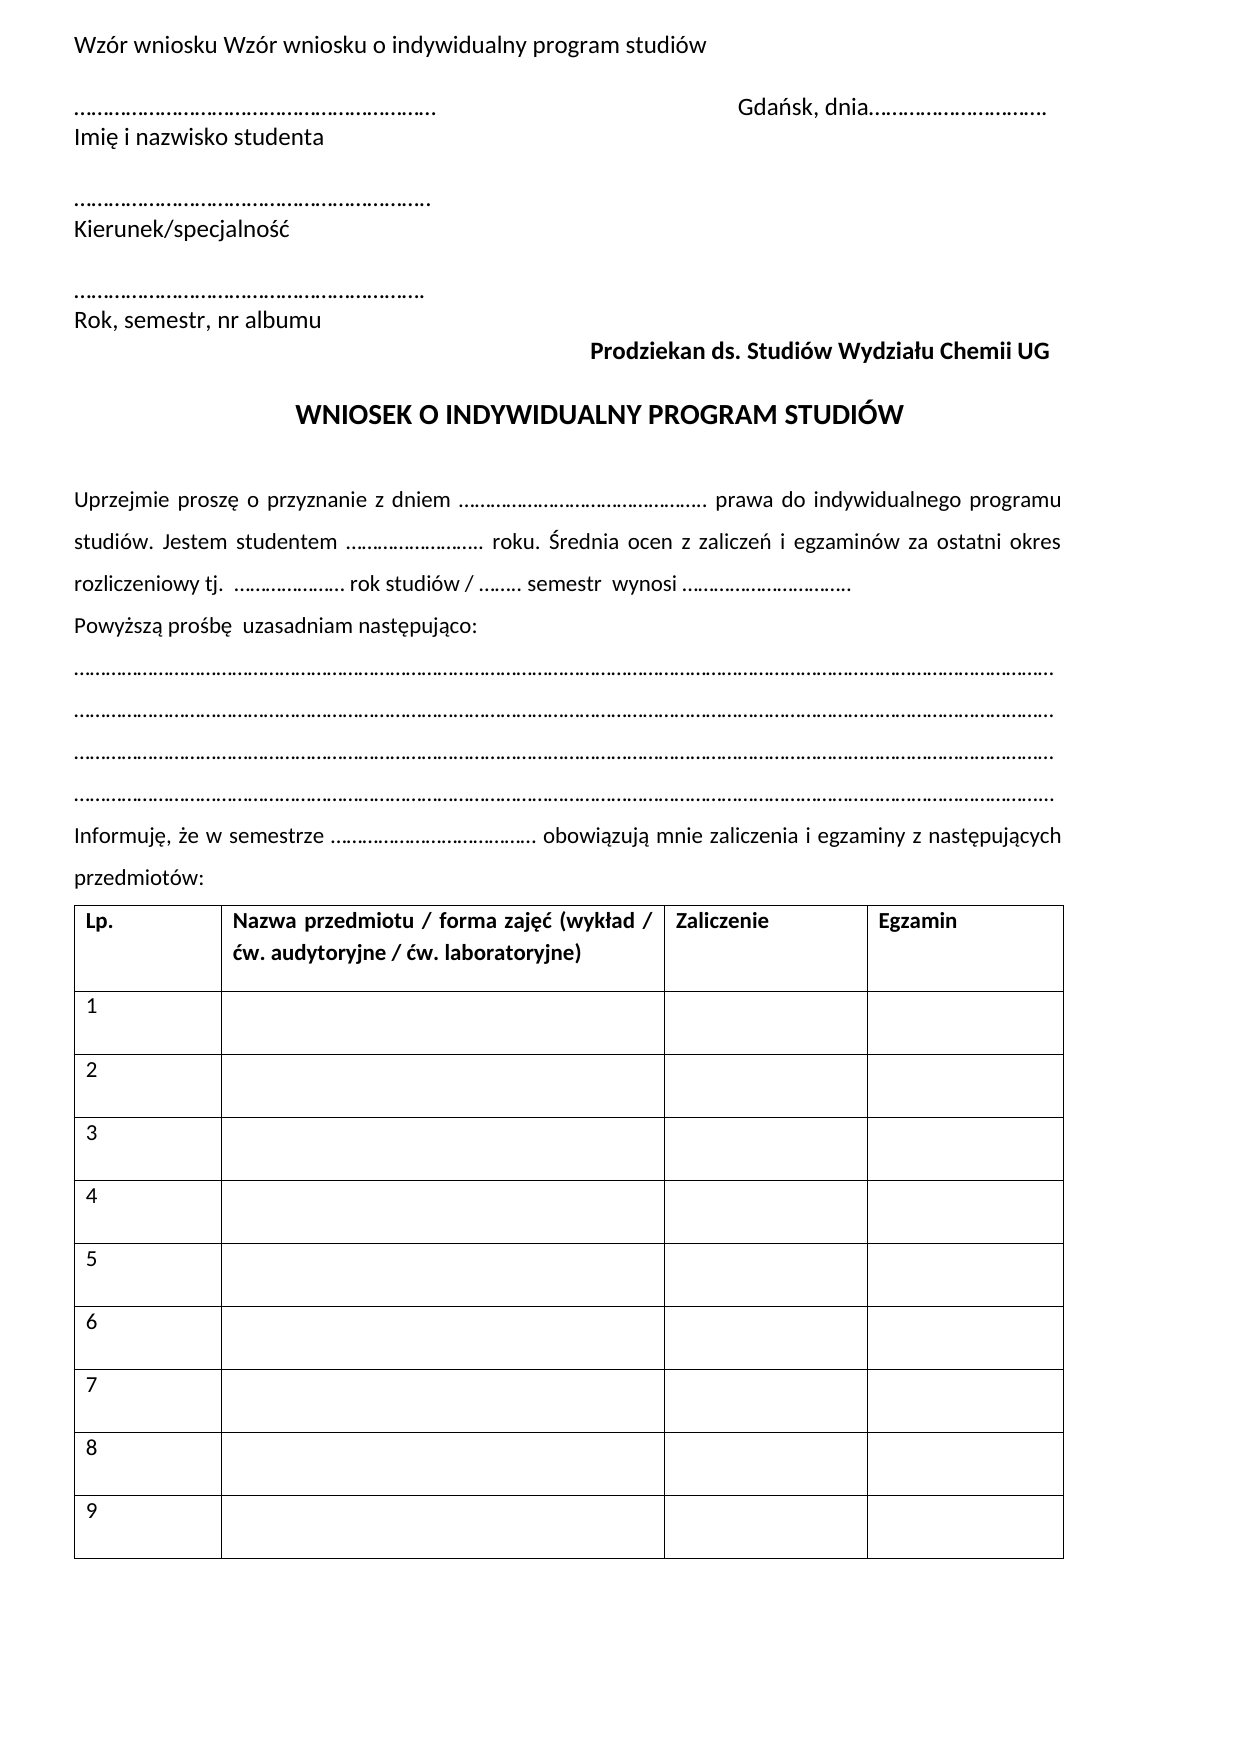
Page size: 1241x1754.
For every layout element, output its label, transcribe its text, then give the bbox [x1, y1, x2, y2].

table_cell [222, 1496, 664, 1558]
table_cell [868, 1181, 1063, 1243]
table_cell [868, 1055, 1063, 1117]
text …………………………………………………….. [74, 182, 1063, 213]
table_cell [665, 1244, 867, 1306]
table_cell [665, 1055, 867, 1117]
text Uprzejmie proszę o przyznanie z dniem ……………………………………….. prawa do indywidualnego programu studiów. Jestem studentem …………………….. roku. Średnia ocen z zaliczeń i egzaminów za ostatni okres rozliczeniowy tj. ………………… rok studiów / …….. semestr wynosi ………………………….. [74, 485, 1063, 597]
table_cell 4 [75, 1181, 221, 1243]
text Imię i nazwisko studenta [74, 121, 1063, 152]
table_cell 5 [75, 1244, 221, 1306]
table_cell [868, 1433, 1063, 1495]
text ……………………………………………………… Gdańsk, dnia…………………………. [74, 91, 1063, 121]
text Rok, semestr, nr albumu [74, 304, 1063, 335]
text Kierunek/specjalność [74, 213, 1063, 243]
table_header Nazwa przedmiotu / forma zajęć (wykład / ćw. audytoryjne / ćw. laboratoryjne) [222, 906, 664, 991]
table_cell [222, 1118, 664, 1180]
table_cell [665, 1496, 867, 1558]
table_cell [868, 1496, 1063, 1558]
table_cell [665, 1433, 867, 1495]
table_cell [665, 1307, 867, 1369]
table_cell 3 [75, 1118, 221, 1180]
text Prodziekan ds. Studiów Wydziału Chemii UG [74, 335, 1063, 365]
table_cell [222, 1433, 664, 1495]
table_cell 9 [75, 1496, 221, 1558]
table_header Egzamin [868, 906, 1063, 991]
table_cell [665, 1370, 867, 1432]
table_cell [665, 1181, 867, 1243]
table_cell 6 [75, 1307, 221, 1369]
table_cell [222, 1307, 664, 1369]
table_cell 7 [75, 1370, 221, 1432]
table_cell [665, 992, 867, 1054]
table_header Zaliczenie [665, 906, 867, 991]
table_cell [222, 992, 664, 1054]
text …………………………………………………………………………………………………………………………………………………………………………………………………………………………………………………………………………………………………………………………………………………………………………………………………………………………………………………………………………………………………………………………………………………………………………………………………………………………………………………………………………………... [74, 653, 1063, 807]
table_cell [222, 1181, 664, 1243]
table_cell 8 [75, 1433, 221, 1495]
text ……………………………………………………. [74, 274, 1063, 304]
text Wzór wniosku Wzór wniosku o indywidualny program studiów [74, 29, 1063, 60]
text Powyższą prośbę uzasadniam następująco: [74, 611, 1063, 639]
table_cell [222, 1370, 664, 1432]
table_cell 2 [75, 1055, 221, 1117]
text Informuję, że w semestrze ………………………………… obowiązują mnie zaliczenia i egzaminy z następujących przedmiotów: [74, 821, 1063, 891]
table_cell [868, 1370, 1063, 1432]
table_cell [665, 1118, 867, 1180]
table_cell 1 [75, 992, 221, 1054]
table_cell [868, 1118, 1063, 1180]
table_cell [868, 1307, 1063, 1369]
table_cell [222, 1055, 664, 1117]
table_cell [222, 1244, 664, 1306]
table_cell [868, 1244, 1063, 1306]
table_header Lp. [75, 906, 221, 991]
table_cell [868, 992, 1063, 1054]
text WNIOSEK O INDYWIDUALNY PROGRAM STUDIÓW [221, 396, 1063, 431]
